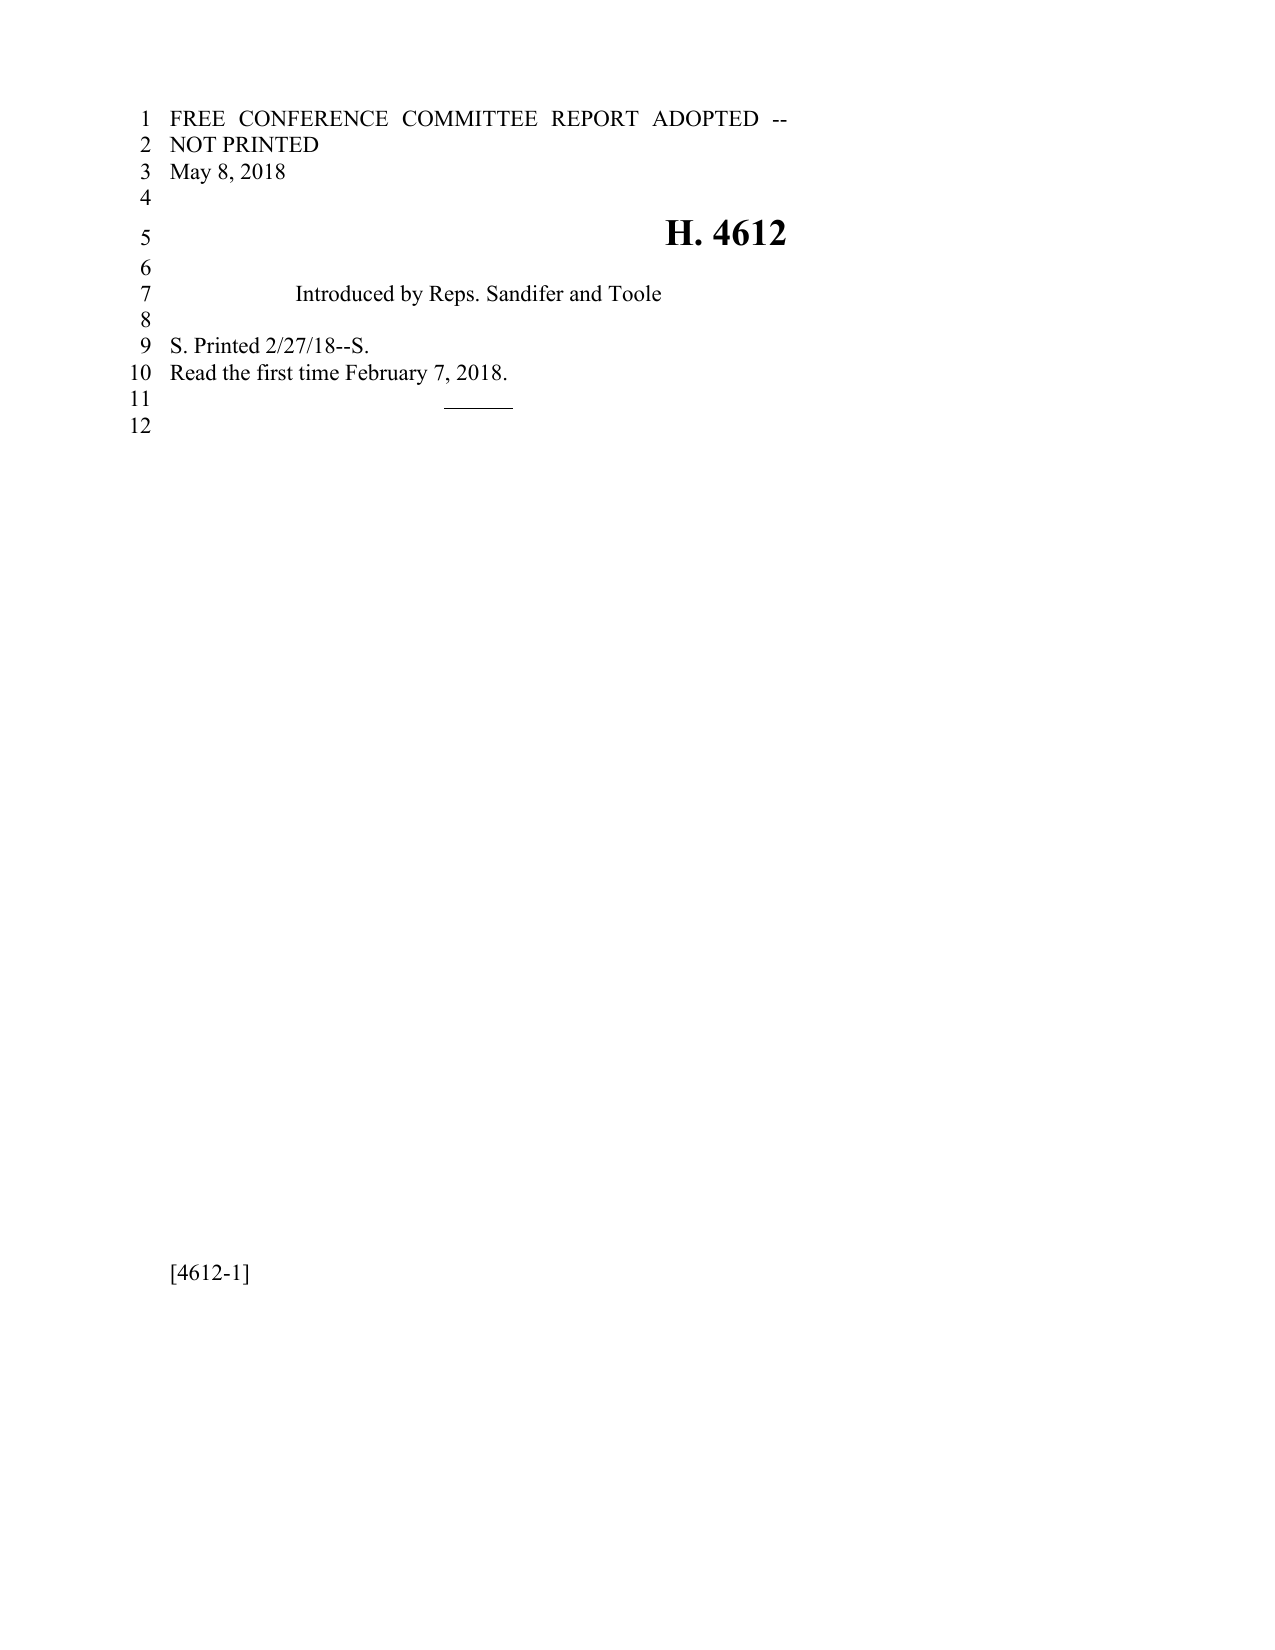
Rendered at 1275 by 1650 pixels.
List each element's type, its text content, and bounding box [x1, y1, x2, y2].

text S. Printed 2/27/18--S. [169, 333, 787, 359]
text May 8, 2018 [169, 158, 787, 184]
text H. 4612 [169, 210, 787, 253]
text Read the first time February 7, 2018. [169, 359, 787, 385]
text FREE CONFERENCE COMMITTEE REPORT ADOPTED -- NOT PRINTED [169, 105, 787, 158]
text Introduced by Reps. Sandifer and Toole [169, 280, 787, 306]
